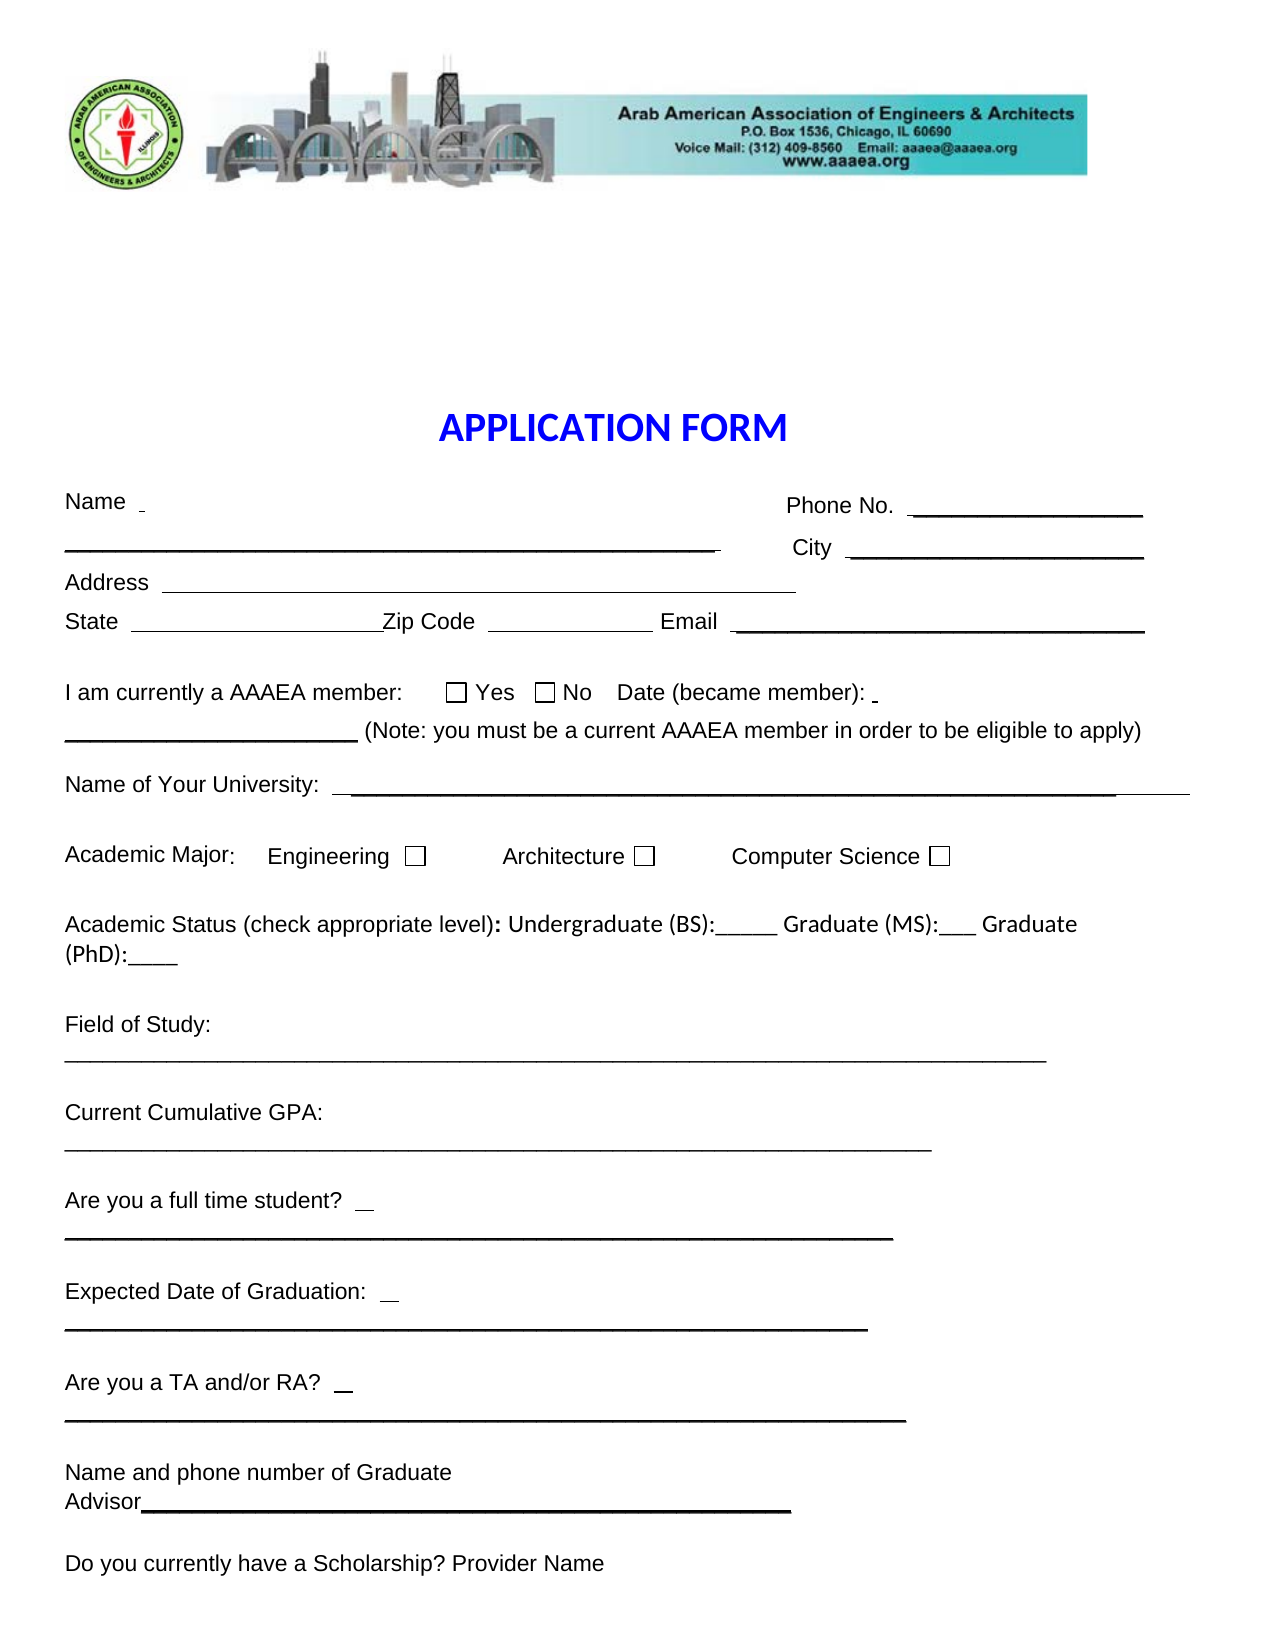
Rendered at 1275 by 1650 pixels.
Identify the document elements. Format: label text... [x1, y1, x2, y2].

text Academic Status (check appropriate level): Undergraduate (BS):_____ Graduate (MS):___ Graduate (PhD):____ [64, 908, 1162, 969]
text Academic Major: Engineering Architecture Computer Science [64, 842, 1164, 868]
text Are you a TA and/or RA? __________________________________________________________________ [64, 1368, 1164, 1424]
text Zip Code [382, 608, 648, 634]
text City _______________________ [786, 522, 1150, 560]
text Do you currently have a Scholarship? Provider Name _____________________________________________ [64, 1549, 1164, 1577]
text Expected Date of Graduation: _______________________________________________________________ [64, 1277, 1164, 1333]
text Application Form [64, 401, 1162, 452]
text Name and phone number of Graduate Advisor___________________________________________________ [64, 1458, 1164, 1515]
text I am currently a AAAEA member: Yes No Date (became member): _______________________ (Note: you must be a current AAAEA member in order to be eligible to apply) [64, 679, 1148, 743]
text Name of Your University: ____________________________________________________________ [64, 776, 1162, 797]
picture [64, 48, 1088, 192]
text Are you a full time student? _________________________________________________________________ [64, 1186, 1164, 1243]
text Field of Study: _____________________________________________________________________________ [64, 1011, 1162, 1063]
text Address [64, 557, 773, 595]
text Phone No. __________________ [786, 479, 1150, 518]
text Current Cumulative GPA: ____________________________________________________________________ [64, 1099, 1162, 1152]
text State [64, 608, 376, 634]
text Email ________________________________ [660, 608, 1164, 634]
text Name ___________________________________________________ [64, 476, 773, 553]
